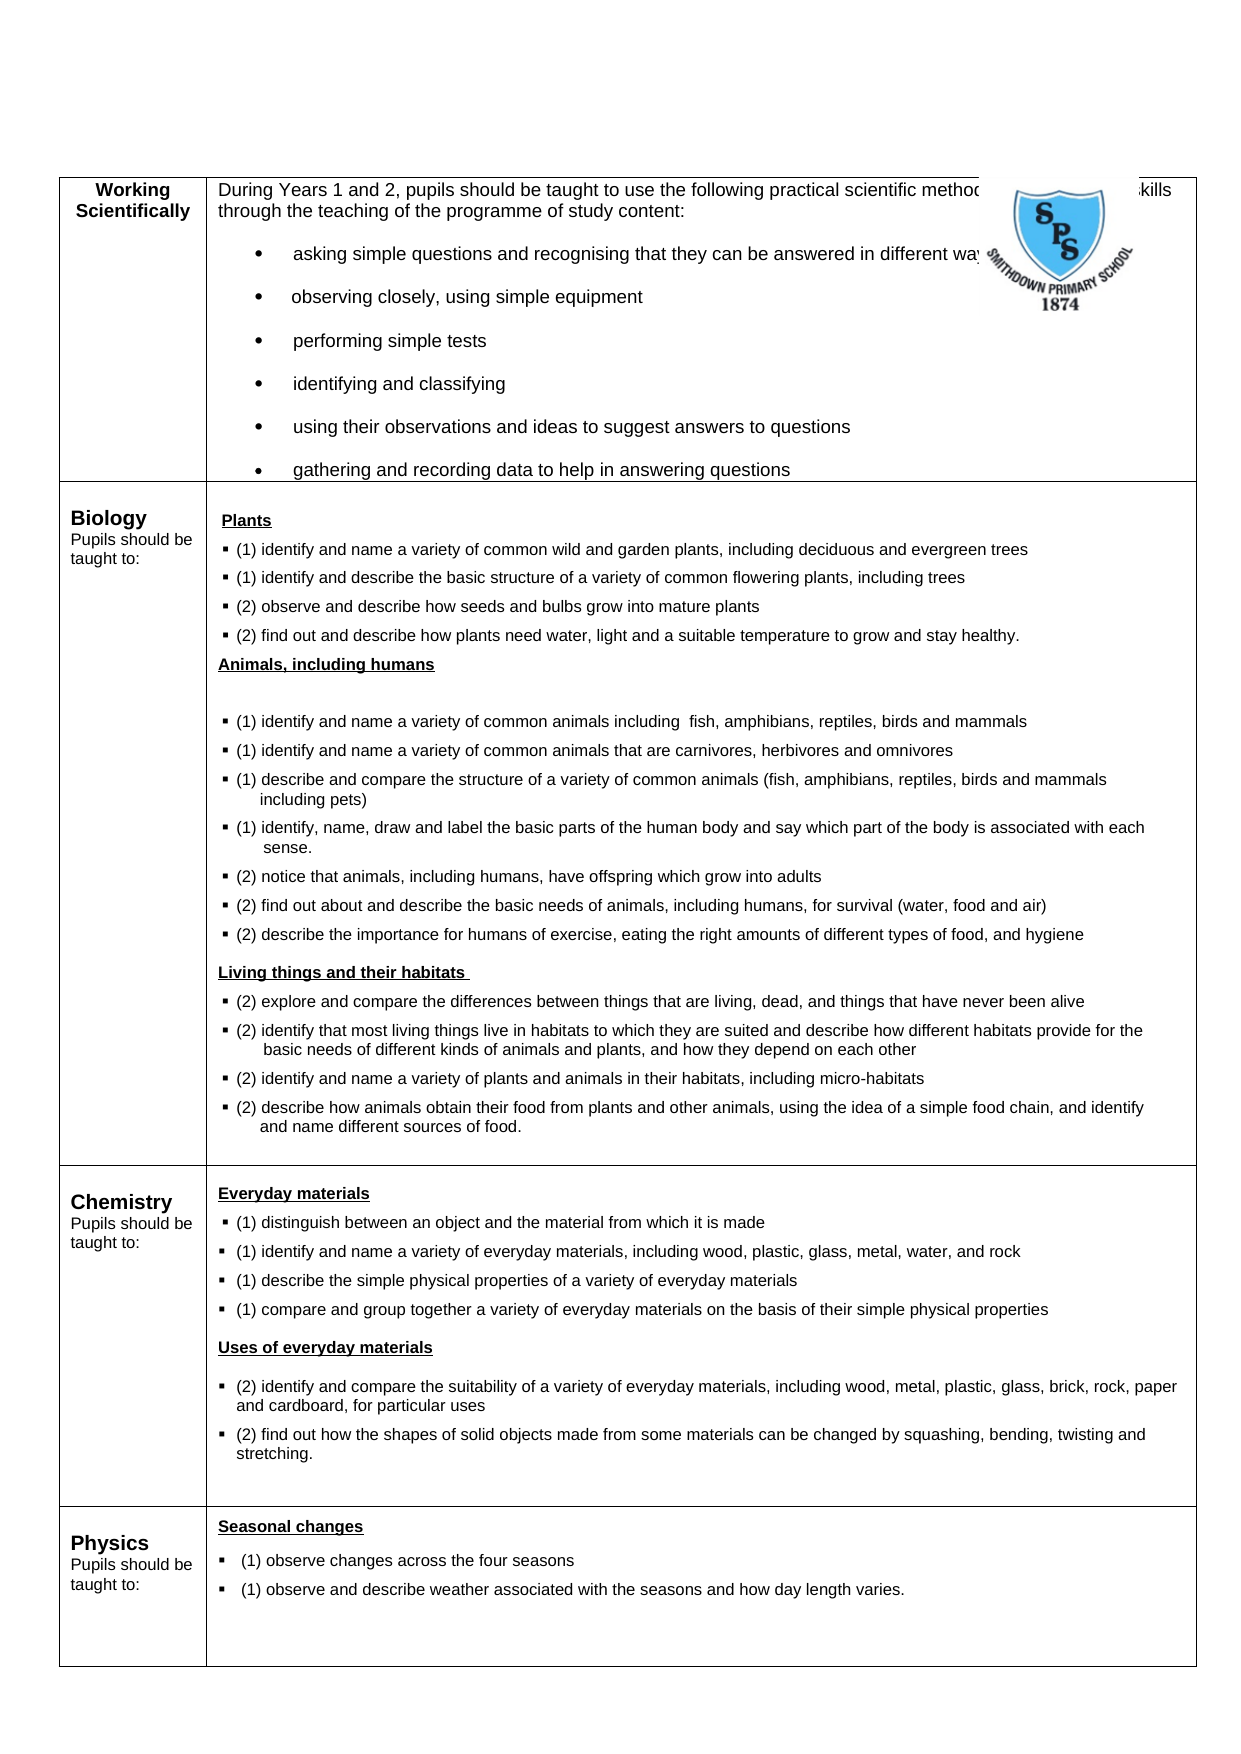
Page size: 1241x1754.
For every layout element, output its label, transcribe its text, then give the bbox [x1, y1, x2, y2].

table_cell Biology Pupils should be taught to: [60, 482, 206, 1165]
table_cell Plants (1) identify and name a variety of common wild and garden plants, including deciduous and evergreen trees (1) identify and describe the basic structure of a variety of common flowering plants, including trees (2) observe and describe how seeds and bulbs grow into mature plants (2) find out and describe how plants need water, light and a suitable temperature to grow and stay healthy. Animals, including humans (1) identify and name a variety of common animals including fish, amphibians, reptiles, birds and mammals (1) identify and name a variety of common animals that are carnivores, herbivores and omnivores (1) describe and compare the structure of a variety of common animals (fish, amphibians, reptiles, birds and mammals including pets) (1) identify, name, draw and label the basic parts of the human body and say which part of the body is associated with each sense. (2) notice that animals, including humans, have offspring which grow into adults (2) find out about and describe the basic needs of animals, including humans, for survival (water, food and air) (2) describe the importance for humans of exercise, eating the right amounts of different types of food, and hygiene Living things and their habitats (2) explore and compare the differences between things that are living, dead, and things that have never been alive (2) identify that most living things live in habitats to which they are suited and describe how different habitats provide for the basic needs of different kinds of animals and plants, and how they depend on each other (2) identify and name a variety of plants and animals in their habitats, including micro-habitats (2) describe how animals obtain their food from plants and other animals, using the idea of a simple food chain, and identify and name different sources of food. [207, 482, 1196, 1165]
table_cell Chemistry Pupils should be taught to: [60, 1166, 206, 1506]
table_cell Physics Pupils should be taught to: [60, 1507, 206, 1666]
table_header During Years 1 and 2, pupils should be taught to use the following practical scientific methods, processes and skills through the teaching of the programme of study content: asking simple questions and recognising that they can be answered in different ways observing closely, using simple equipment performing simple tests identifying and classifying using their observations and ideas to suggest answers to questions gathering and recording data to help in answering questions [207, 178, 1196, 481]
table_cell Everyday materials (1) distinguish between an object and the material from which it is made (1) identify and name a variety of everyday materials, including wood, plastic, glass, metal, water, and rock (1) describe the simple physical properties of a variety of everyday materials (1) compare and group together a variety of everyday materials on the basis of their simple physical properties Uses of everyday materials (2) identify and compare the suitability of a variety of everyday materials, including wood, metal, plastic, glass, brick, rock, paper and cardboard, for particular uses (2) find out how the shapes of solid objects made from some materials can be changed by squashing, bending, twisting and stretching. [207, 1166, 1196, 1506]
table_header Working Scientifically [60, 178, 206, 481]
table_cell Seasonal changes (1) observe changes across the four seasons (1) observe and describe weather associated with the seasons and how day length varies. [207, 1507, 1196, 1666]
picture [978, 177, 1139, 316]
